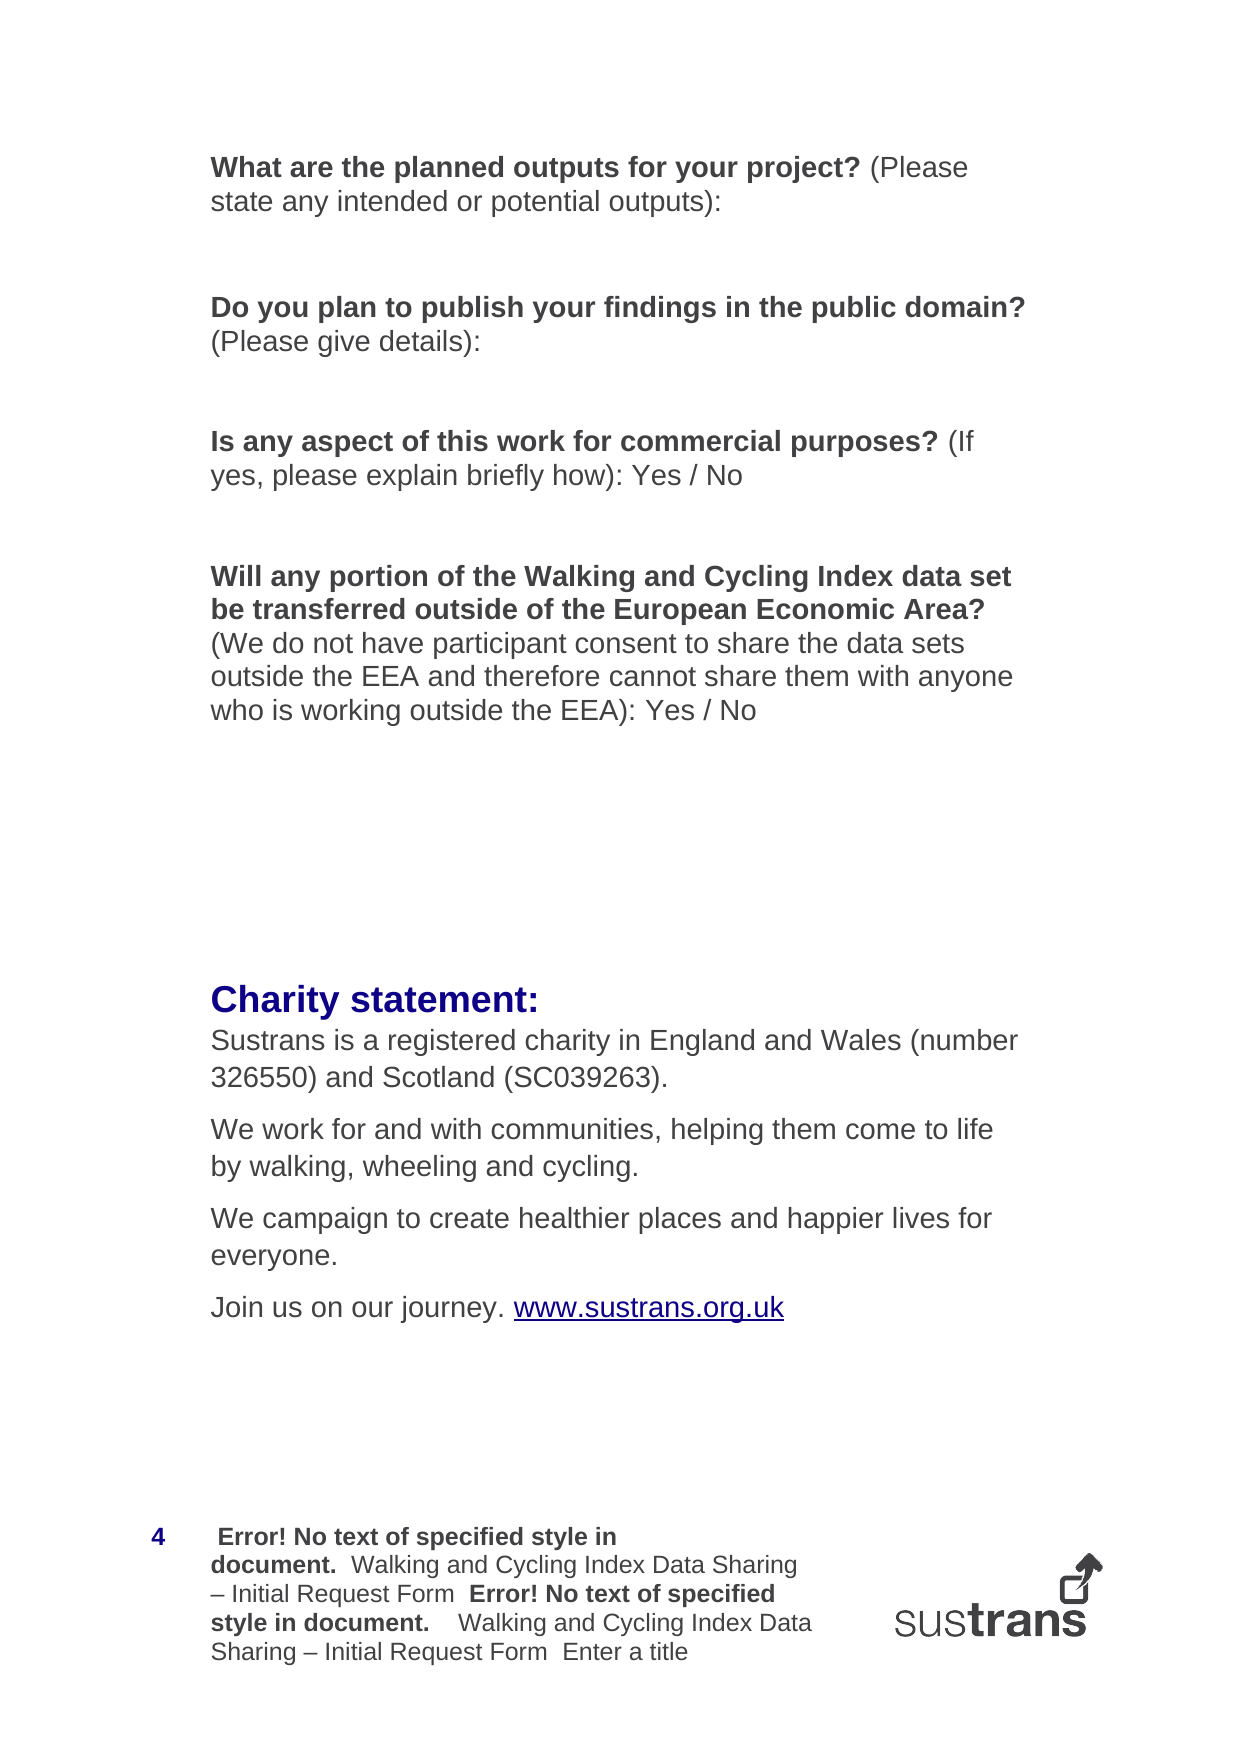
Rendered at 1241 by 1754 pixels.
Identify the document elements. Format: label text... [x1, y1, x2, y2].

text Do you plan to publish your findings in the public domain? (Please give details): [210, 290, 1030, 357]
text What are the planned outputs for your project? (Please state any intended or potential outputs): [210, 150, 1030, 217]
subtitle Charity statement: [210, 977, 1030, 1020]
text Join us on our journey. www.sustrans.org.uk [210, 1290, 1030, 1324]
text Is any aspect of this work for commercial purposes? (If yes, please explain briefly how): Yes / No [210, 424, 1030, 492]
text We campaign to create healthier places and happier lives for everyone. [210, 1201, 1030, 1271]
text Sustrans is a registered charity in England and Wales (number 326550) and Scotland (SC039263). [210, 1023, 1030, 1093]
text Will any portion of the Walking and Cycling Index data set be transferred outside of the European Economic Area? (We do not have participant consent to share the data sets outside the EEA and therefore cannot share them with anyone who is working outside the EEA): Yes / No [210, 559, 1030, 726]
text We work for and with communities, helping them come to life by walking, wheeling and cycling. [210, 1112, 1030, 1182]
picture [895, 1553, 1103, 1637]
